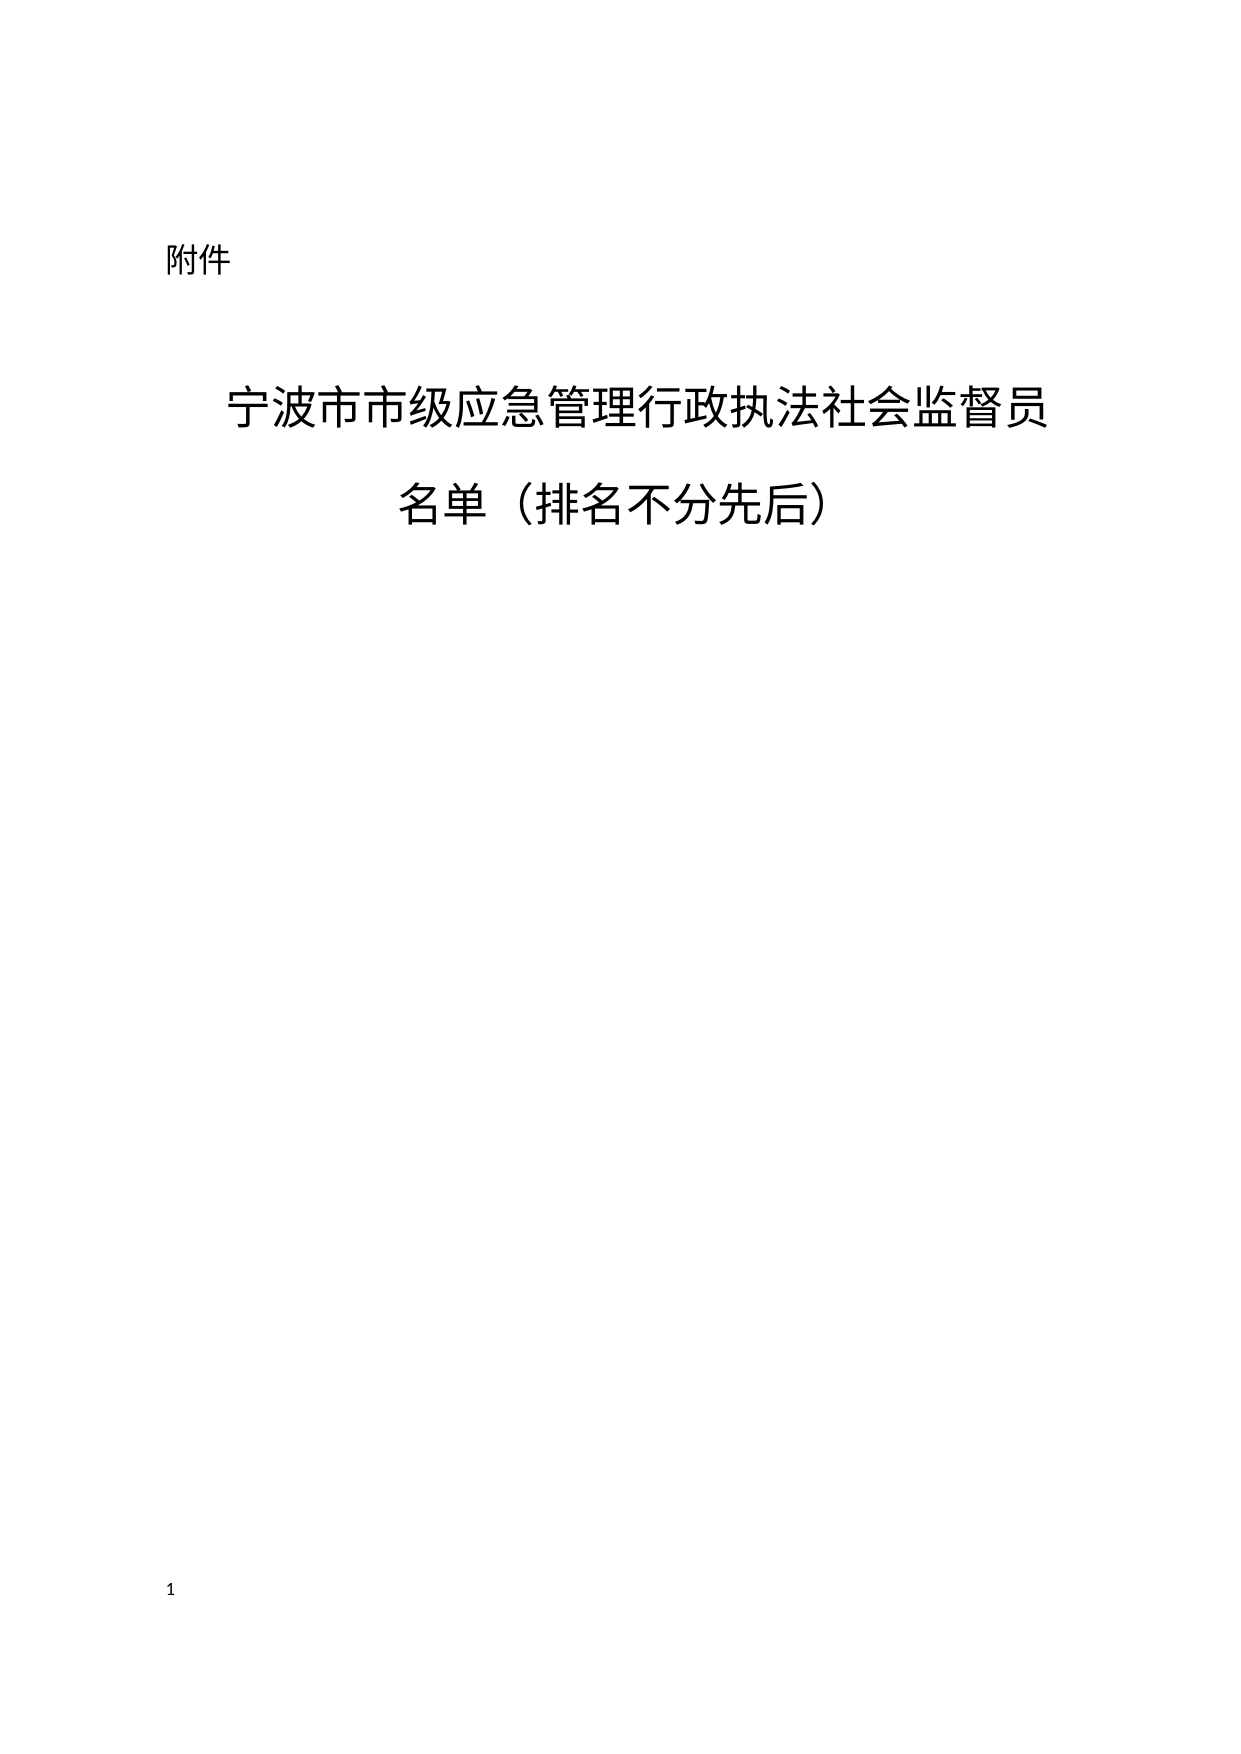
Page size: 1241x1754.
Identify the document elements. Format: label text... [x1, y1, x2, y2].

text 名单（排名不分先后） [165, 453, 1087, 551]
text 宁波市市级应急管理行政执法社会监督员 [165, 356, 1087, 453]
text 附件 [165, 226, 1087, 291]
